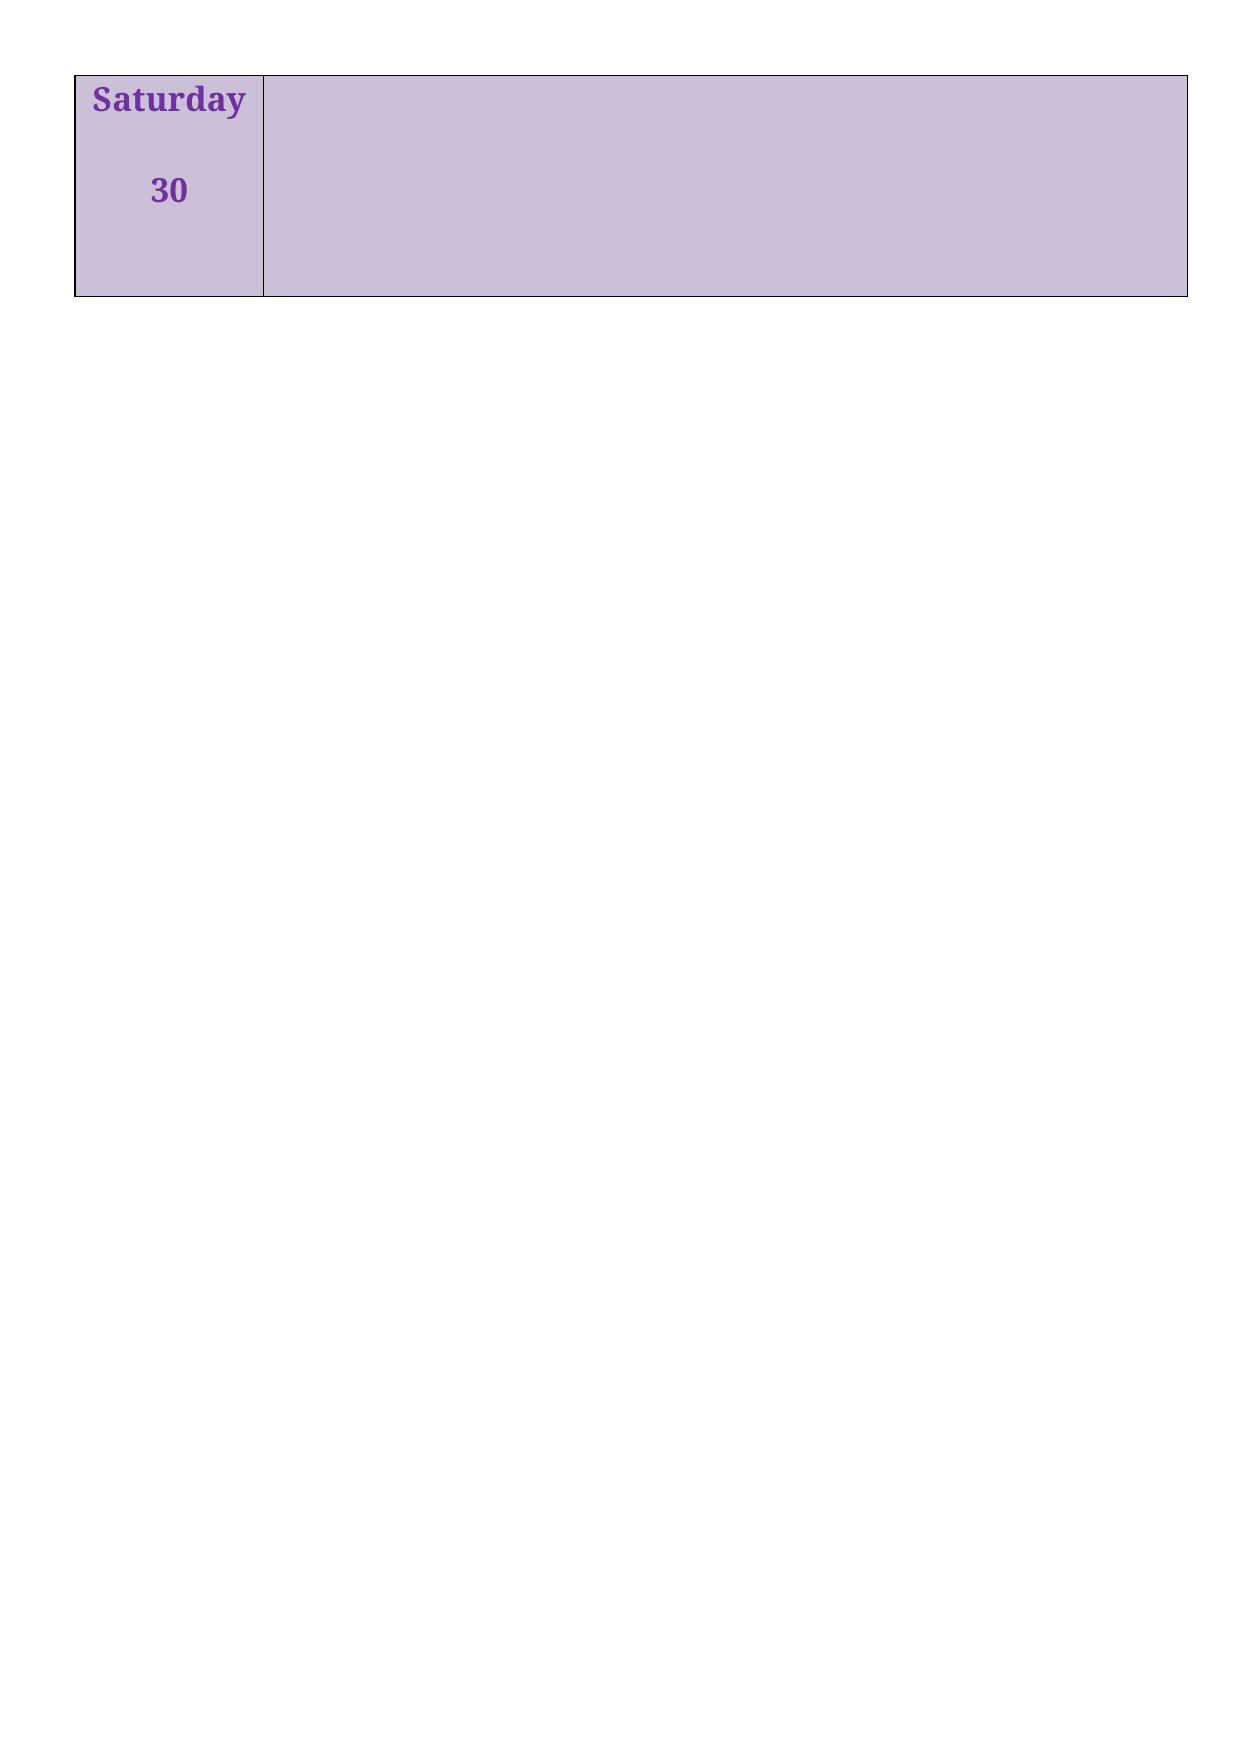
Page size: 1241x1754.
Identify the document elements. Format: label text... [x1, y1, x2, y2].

table_cell Saturday 30 [76, 76, 263, 296]
table_cell [264, 76, 1187, 296]
